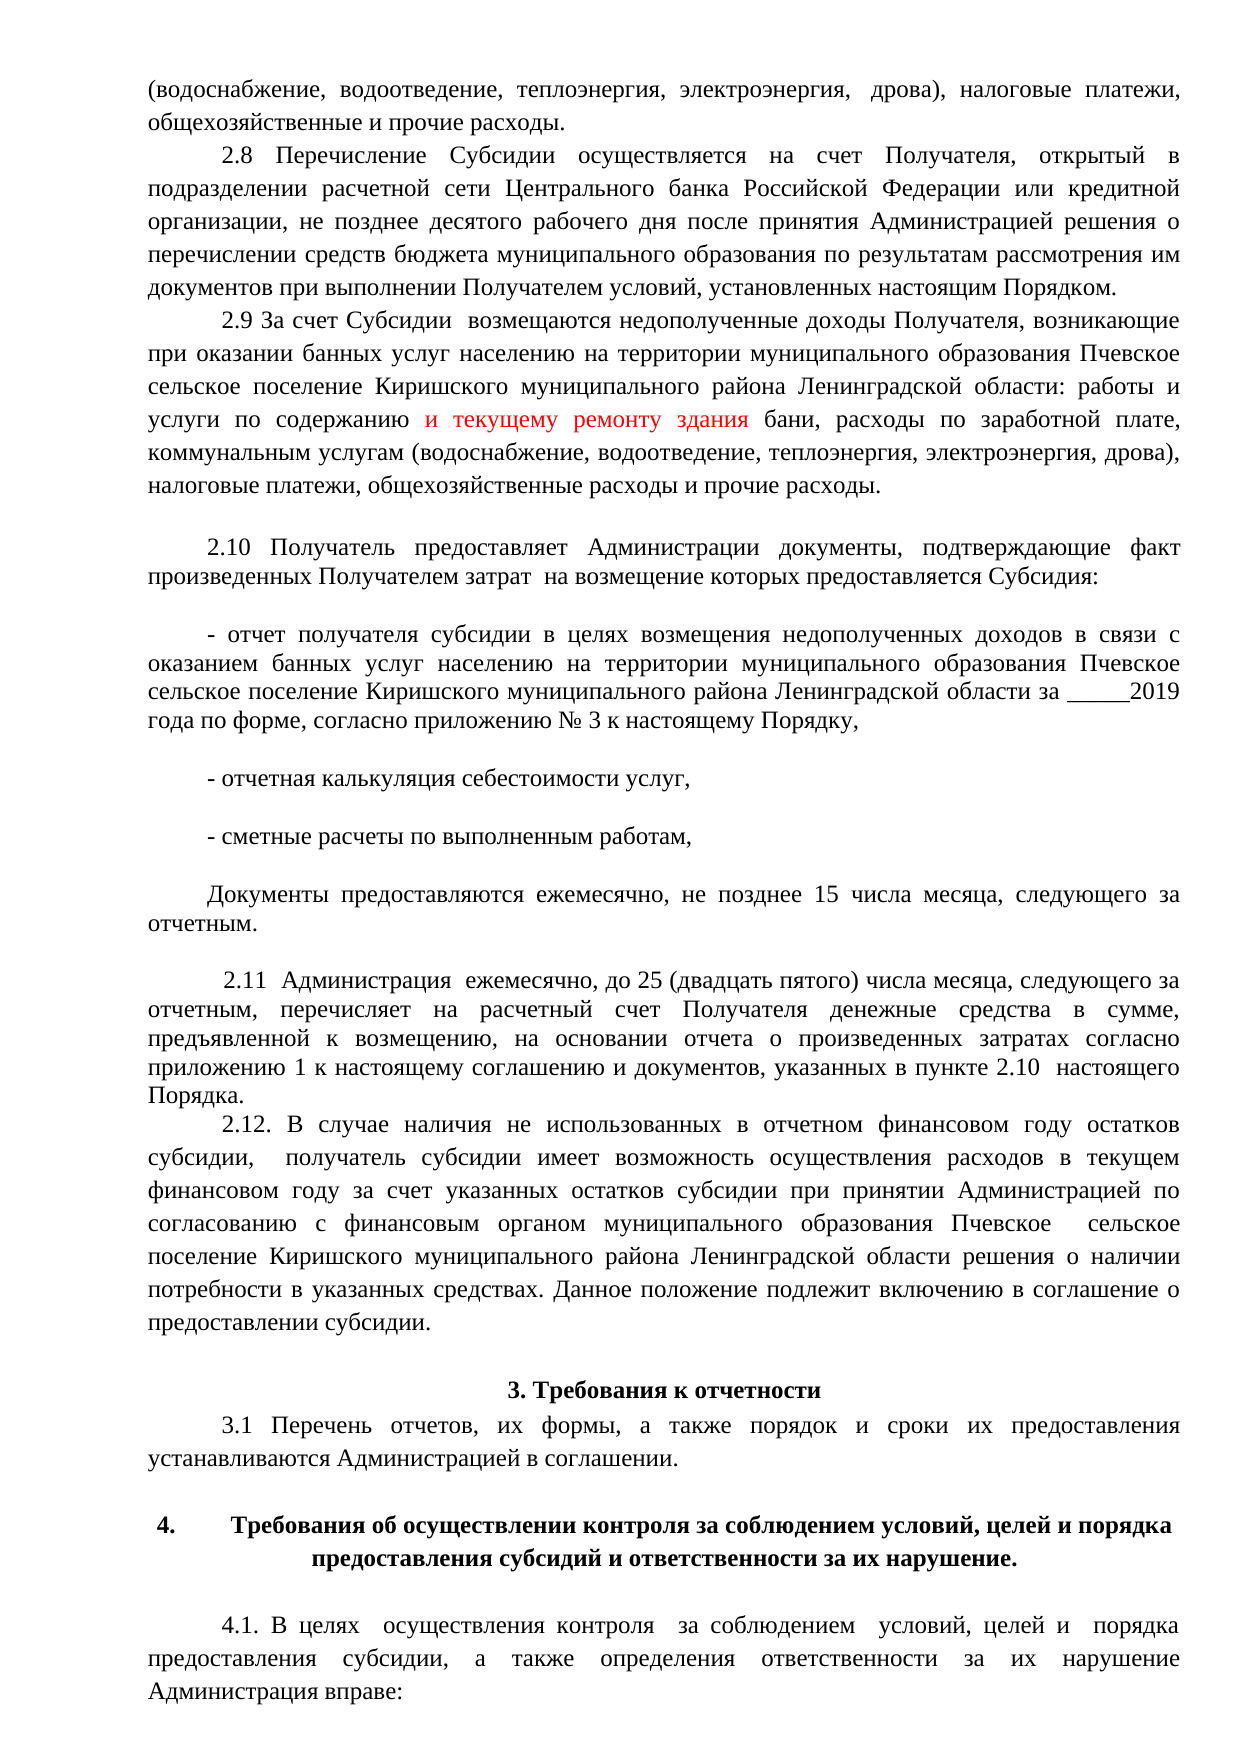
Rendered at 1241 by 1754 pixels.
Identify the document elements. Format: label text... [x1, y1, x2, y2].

text 2.10 Получатель предоставляет Администрации документы, подтверждающие факт произведенных Получателем затрат на возмещение которых предоставляется Субсидия: [148, 532, 1181, 590]
text 2.12. В случае наличия не использованных в отчетном финансовом году остатков субсидии, получатель субсидии имеет возможность осуществления расходов в текущем финансовом году за счет указанных остатков субсидии при принятии Администрацией по согласованию с финансовым органом муниципального образования Пчевское сельское поселение Киришского муниципального района Ленинградской области решения о наличии потребности в указанных средствах. Данное положение подлежит включению в соглашение о предоставлении субсидии. [148, 1109, 1181, 1336]
text 3.1 Перечень отчетов, их формы, а также порядок и сроки их предоставления устанавливаются Администрацией в соглашении. [148, 1410, 1181, 1471]
text - отчетная калькуляция себестоимости услуг, [148, 763, 1181, 792]
text 3. Требования к отчетности [148, 1376, 1181, 1404]
text 2.8 Перечисление Субсидии осуществляется на счет Получателя, открытый в подразделении расчетной сети Центрального банка Российской Федерации или кредитной организации, не позднее десятого рабочего дня после принятия Администрацией решения о перечислении средств бюджета муниципального образования по результатам рассмотрения им документов при выполнении Получателем условий, установленных настоящим Порядком. [148, 140, 1181, 301]
text 2.9 За счет Субсидии возмещаются недополученные доходы Получателя, возникающие при оказании банных услуг населению на территории муниципального образования Пчевское сельское поселение Киришского муниципального района Ленинградской области: работы и услуги по содержанию и текущему ремонту здания бани, расходы по заработной плате, коммунальным услугам (водоснабжение, водоотведение, теплоэнергия, электроэнергия, дрова), налоговые платежи, общехозяйственные расходы и прочие расходы. [148, 305, 1181, 499]
list Требования об осуществлении контроля за соблюдением условий, целей и порядка предоставления субсидий и ответственности за их нарушение. [148, 1510, 1181, 1572]
text - отчет получателя субсидии в целях возмещения недополученных доходов в связи с оказанием банных услуг населению на территории муниципального образования Пчевское сельское поселение Киришского муниципального района Ленинградской области за _____2019 года по форме, согласно приложению № 3 к настоящему Порядку, [148, 619, 1181, 734]
text 4.1. В целях осуществления контроля за соблюдением условий, целей и порядка предоставления субсидии, а также определения ответственности за их нарушение Администрация вправе: [148, 1610, 1181, 1705]
text Документы предоставляются ежемесячно, не позднее 15 числа месяца, следующего за отчетным. [148, 879, 1181, 936]
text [148, 74, 1181, 136]
text 2.11 Администрация ежемесячно, до 25 (двадцать пятого) числа месяца, следующего за отчетным, перечисляет на расчетный счет Получателя денежные средства в сумме, предъявленной к возмещению, на основании отчета о произведенных затратах согласно приложению 1 к настоящему соглашению и документов, указанных в пункте 2.10 настоящего Порядка. [148, 966, 1181, 1109]
text - сметные расчеты по выполненным работам, [148, 821, 1181, 850]
